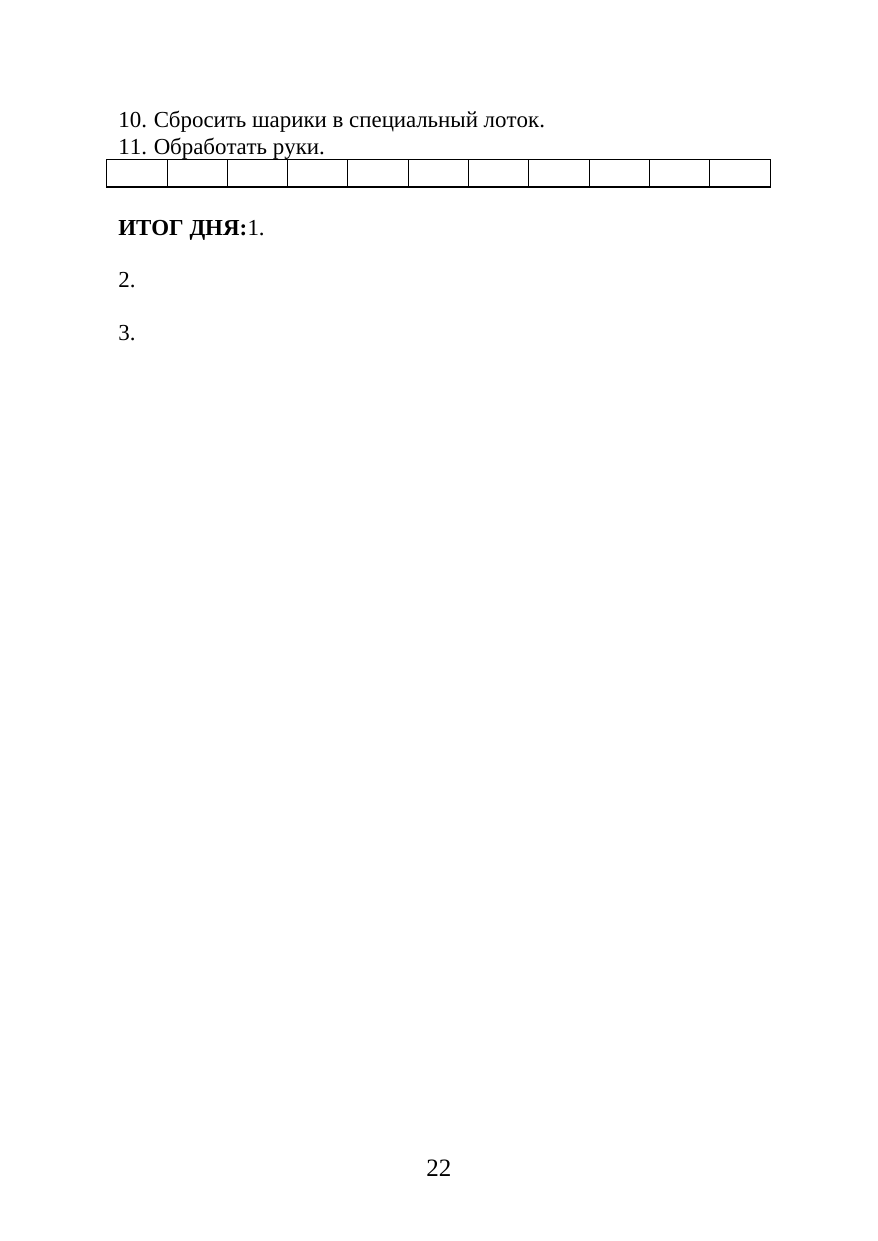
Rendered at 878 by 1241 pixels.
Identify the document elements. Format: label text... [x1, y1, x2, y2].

text 2. [118, 267, 759, 293]
text ИТОГ ДНЯ:1. [118, 214, 759, 240]
table_header [650, 160, 709, 186]
table_header [529, 160, 589, 186]
table_header [409, 160, 468, 186]
table_header [590, 160, 649, 186]
table_header [710, 160, 770, 186]
table_header [348, 160, 408, 186]
table_header [469, 160, 528, 186]
table_header [107, 160, 167, 186]
text 3. [118, 319, 759, 346]
table_header [288, 160, 347, 186]
table_header [168, 160, 227, 186]
list Сбросить шарики в специальный лоток. [118, 106, 759, 133]
table_header [228, 160, 287, 186]
list Обработать руки. [118, 133, 759, 159]
